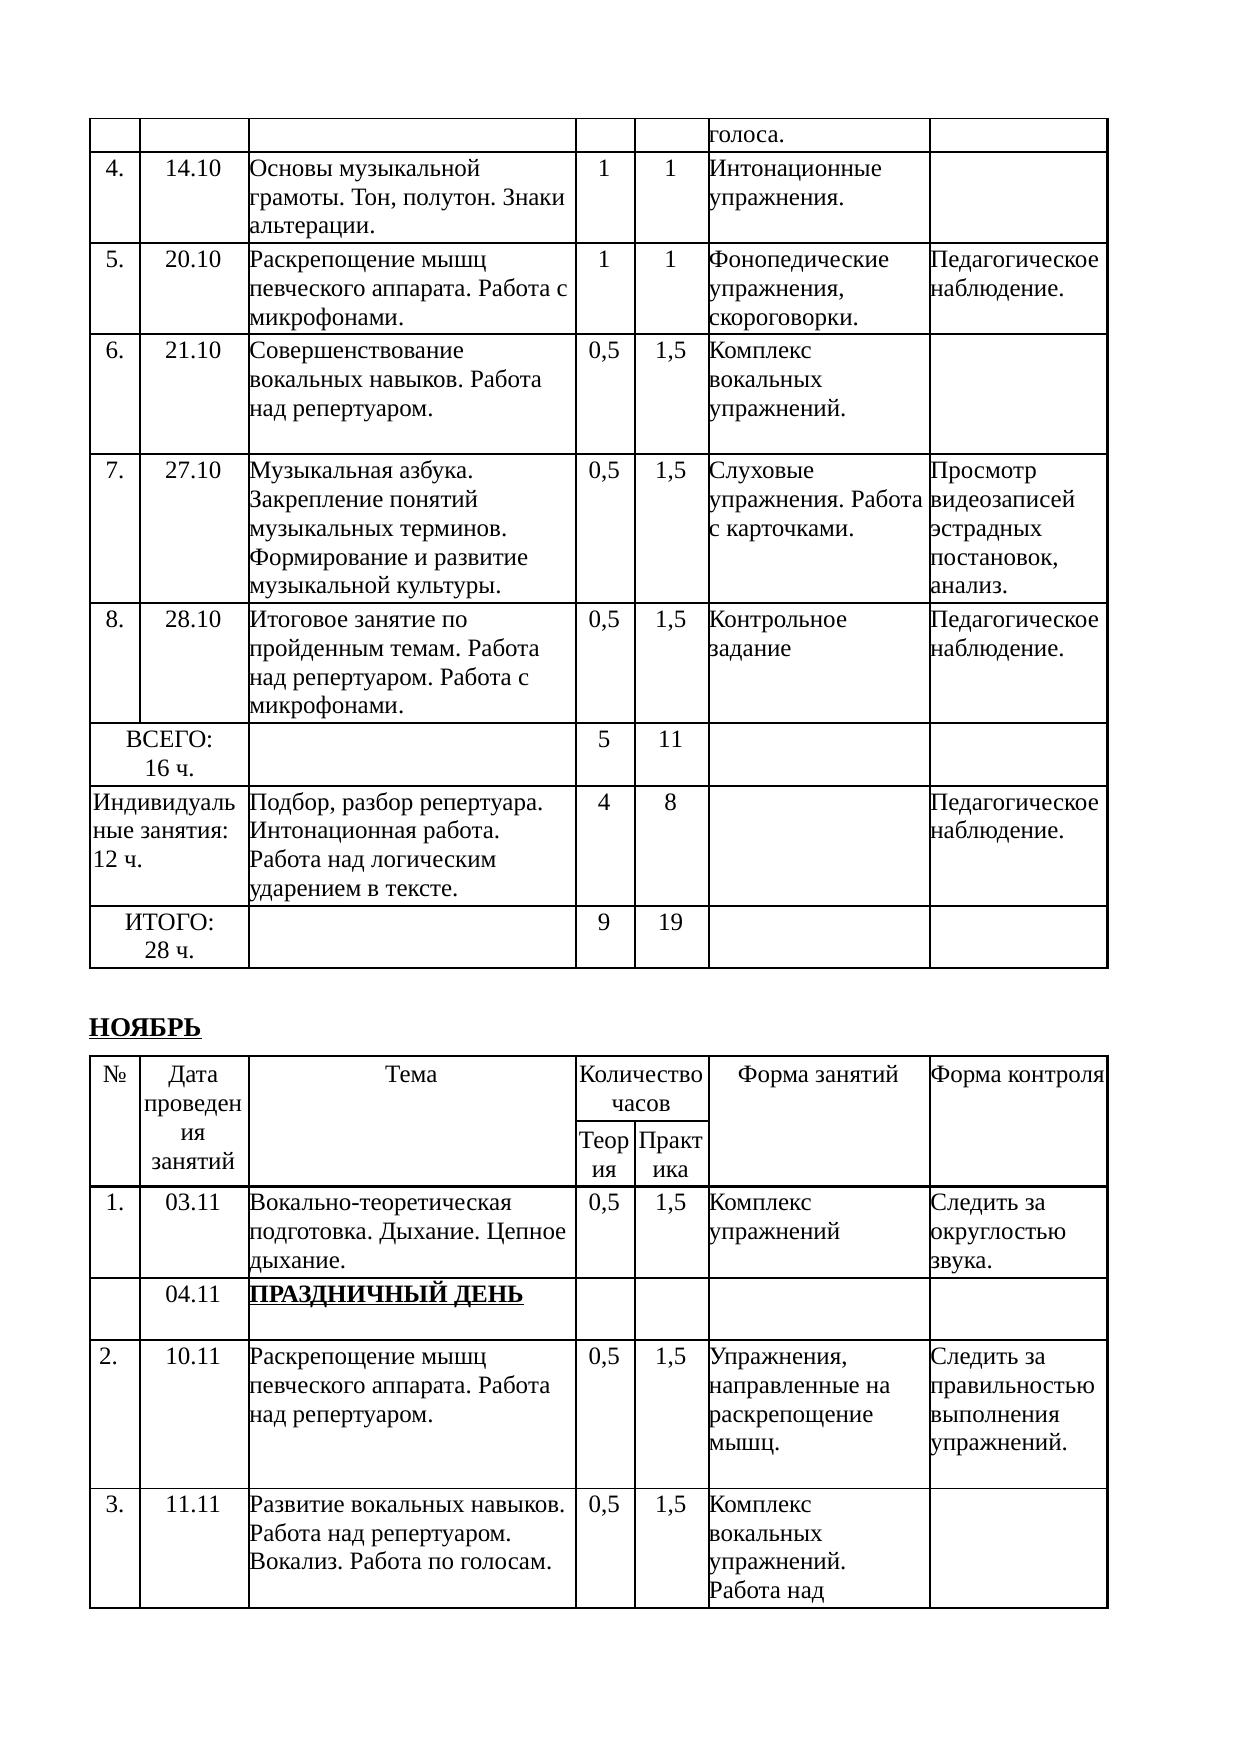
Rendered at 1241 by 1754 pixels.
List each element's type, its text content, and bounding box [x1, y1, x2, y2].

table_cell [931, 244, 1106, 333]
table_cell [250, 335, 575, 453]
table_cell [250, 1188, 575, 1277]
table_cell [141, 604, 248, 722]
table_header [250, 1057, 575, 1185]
text НОЯБРЬ [89, 1011, 1123, 1042]
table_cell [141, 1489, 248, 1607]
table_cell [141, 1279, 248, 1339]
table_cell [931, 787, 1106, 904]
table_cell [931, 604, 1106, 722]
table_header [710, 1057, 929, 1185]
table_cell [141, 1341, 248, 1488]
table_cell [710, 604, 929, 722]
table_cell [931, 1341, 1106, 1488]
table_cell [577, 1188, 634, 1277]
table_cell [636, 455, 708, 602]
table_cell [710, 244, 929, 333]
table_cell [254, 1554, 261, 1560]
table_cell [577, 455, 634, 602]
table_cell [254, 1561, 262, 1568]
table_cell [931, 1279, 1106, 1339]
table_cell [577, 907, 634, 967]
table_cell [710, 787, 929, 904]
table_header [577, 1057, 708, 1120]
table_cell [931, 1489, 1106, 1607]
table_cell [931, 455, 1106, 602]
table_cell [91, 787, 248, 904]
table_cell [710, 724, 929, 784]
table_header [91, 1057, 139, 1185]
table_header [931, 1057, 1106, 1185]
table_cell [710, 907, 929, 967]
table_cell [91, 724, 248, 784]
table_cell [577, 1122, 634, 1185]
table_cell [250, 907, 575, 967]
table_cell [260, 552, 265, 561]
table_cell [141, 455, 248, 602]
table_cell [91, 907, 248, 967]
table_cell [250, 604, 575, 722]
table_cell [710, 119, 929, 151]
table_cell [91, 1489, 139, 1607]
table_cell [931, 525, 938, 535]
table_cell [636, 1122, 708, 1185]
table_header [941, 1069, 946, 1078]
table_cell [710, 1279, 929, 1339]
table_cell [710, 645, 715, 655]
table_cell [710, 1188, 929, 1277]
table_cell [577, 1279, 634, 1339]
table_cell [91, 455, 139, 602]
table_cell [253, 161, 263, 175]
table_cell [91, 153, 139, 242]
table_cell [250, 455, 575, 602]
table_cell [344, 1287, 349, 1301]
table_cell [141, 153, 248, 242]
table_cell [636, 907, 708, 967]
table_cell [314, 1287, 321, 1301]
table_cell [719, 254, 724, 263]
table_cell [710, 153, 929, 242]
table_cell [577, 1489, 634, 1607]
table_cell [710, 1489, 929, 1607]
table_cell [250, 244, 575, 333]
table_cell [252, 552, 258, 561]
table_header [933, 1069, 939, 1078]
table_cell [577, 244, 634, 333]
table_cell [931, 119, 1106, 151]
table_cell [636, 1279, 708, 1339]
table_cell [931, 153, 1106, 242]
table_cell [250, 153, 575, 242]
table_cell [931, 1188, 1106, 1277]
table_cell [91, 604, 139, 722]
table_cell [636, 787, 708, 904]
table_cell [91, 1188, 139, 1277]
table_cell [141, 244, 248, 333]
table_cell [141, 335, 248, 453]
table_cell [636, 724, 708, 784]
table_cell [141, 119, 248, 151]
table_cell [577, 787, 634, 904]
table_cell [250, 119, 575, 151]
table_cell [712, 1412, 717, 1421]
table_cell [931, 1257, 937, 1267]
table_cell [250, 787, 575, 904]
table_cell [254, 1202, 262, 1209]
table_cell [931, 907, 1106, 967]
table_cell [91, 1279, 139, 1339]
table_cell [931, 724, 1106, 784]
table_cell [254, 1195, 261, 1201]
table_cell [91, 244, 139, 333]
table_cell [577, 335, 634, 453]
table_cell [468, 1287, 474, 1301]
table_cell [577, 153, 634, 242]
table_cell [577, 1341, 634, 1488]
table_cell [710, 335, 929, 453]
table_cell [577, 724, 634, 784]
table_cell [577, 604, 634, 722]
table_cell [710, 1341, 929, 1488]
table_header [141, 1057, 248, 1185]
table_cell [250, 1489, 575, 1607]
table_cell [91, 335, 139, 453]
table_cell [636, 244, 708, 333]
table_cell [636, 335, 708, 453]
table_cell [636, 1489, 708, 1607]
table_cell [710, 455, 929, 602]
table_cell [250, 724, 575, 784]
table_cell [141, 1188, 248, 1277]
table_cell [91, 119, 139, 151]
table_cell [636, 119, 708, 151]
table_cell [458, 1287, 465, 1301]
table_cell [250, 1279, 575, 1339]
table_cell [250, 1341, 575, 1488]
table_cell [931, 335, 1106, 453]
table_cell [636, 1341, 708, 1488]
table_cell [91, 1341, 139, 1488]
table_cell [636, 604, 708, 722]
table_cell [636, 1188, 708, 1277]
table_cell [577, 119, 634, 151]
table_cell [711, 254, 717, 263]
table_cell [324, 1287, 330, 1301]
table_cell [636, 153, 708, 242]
